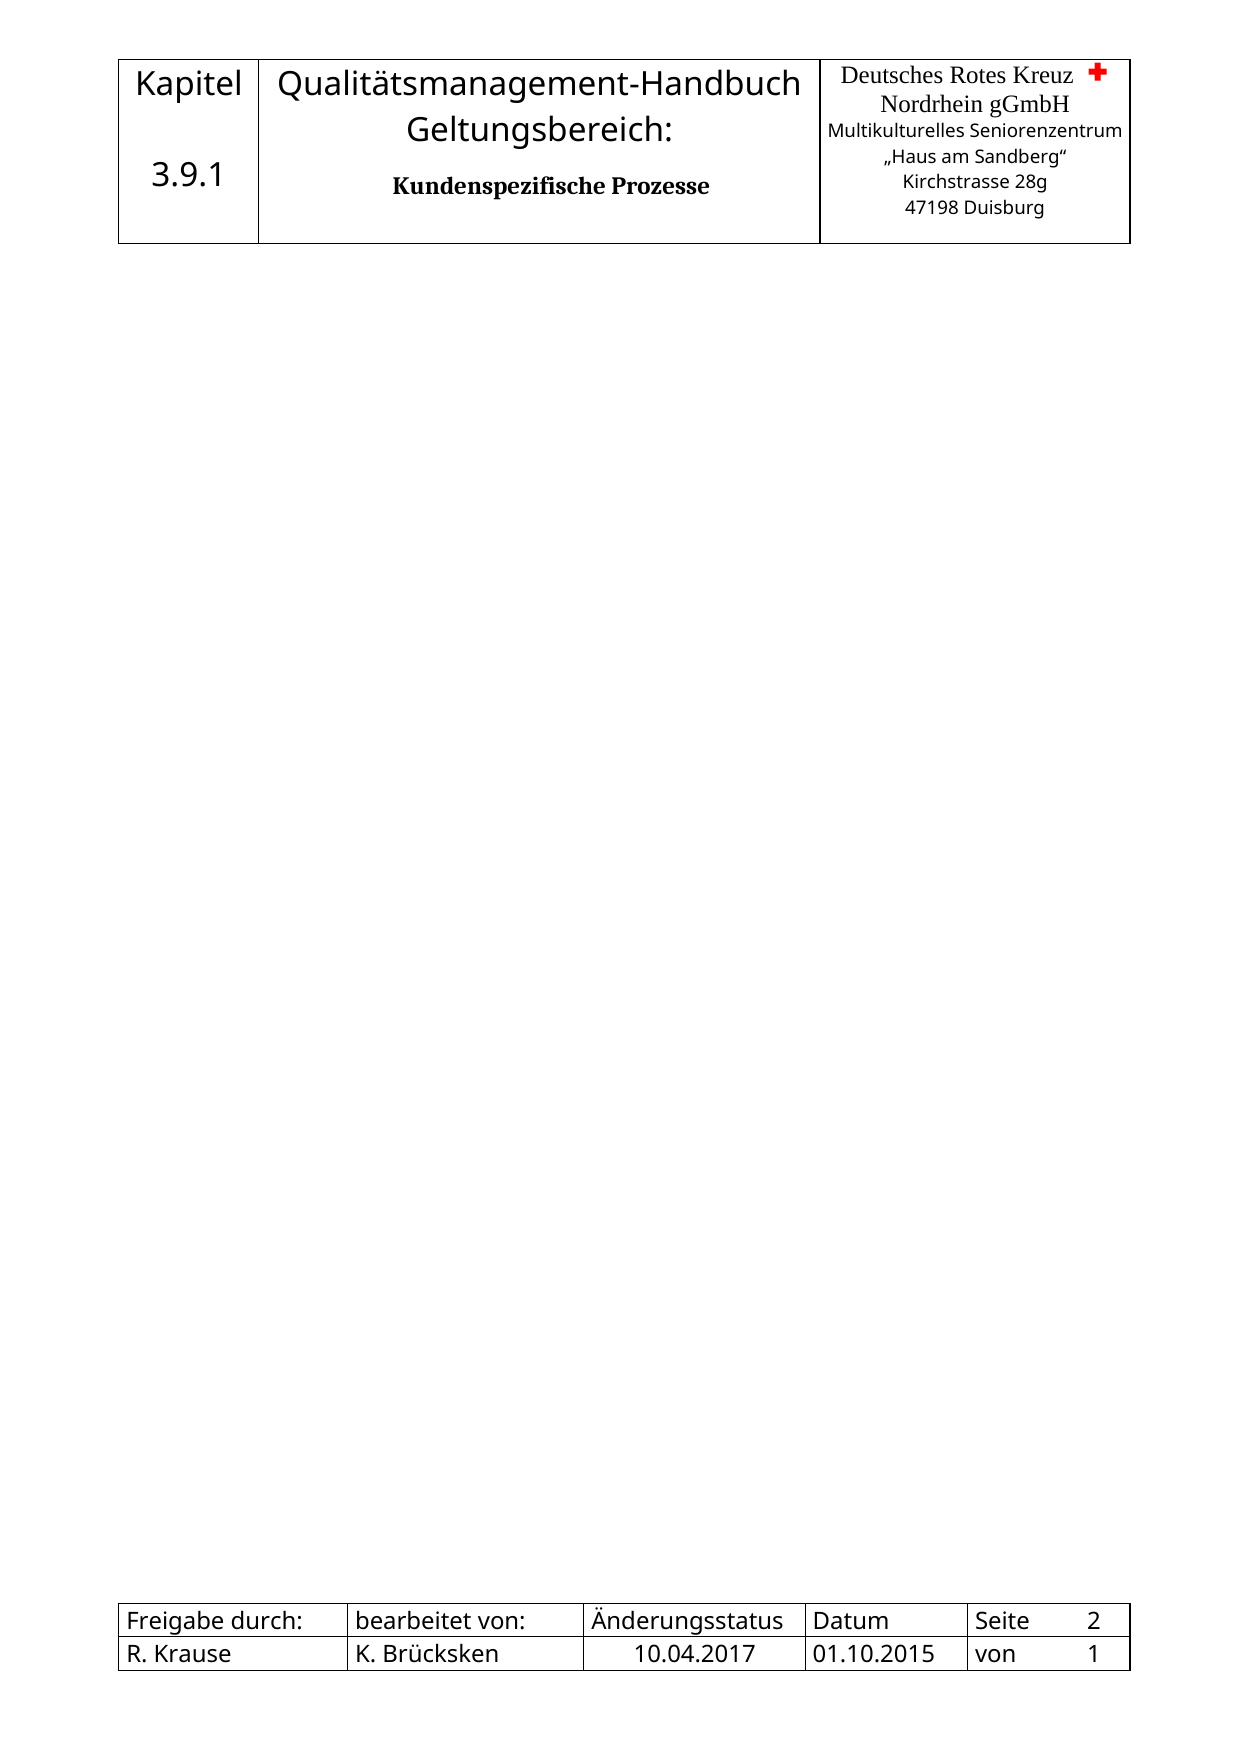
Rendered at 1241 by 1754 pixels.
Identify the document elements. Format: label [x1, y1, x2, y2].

picture [1086, 60, 1110, 84]
